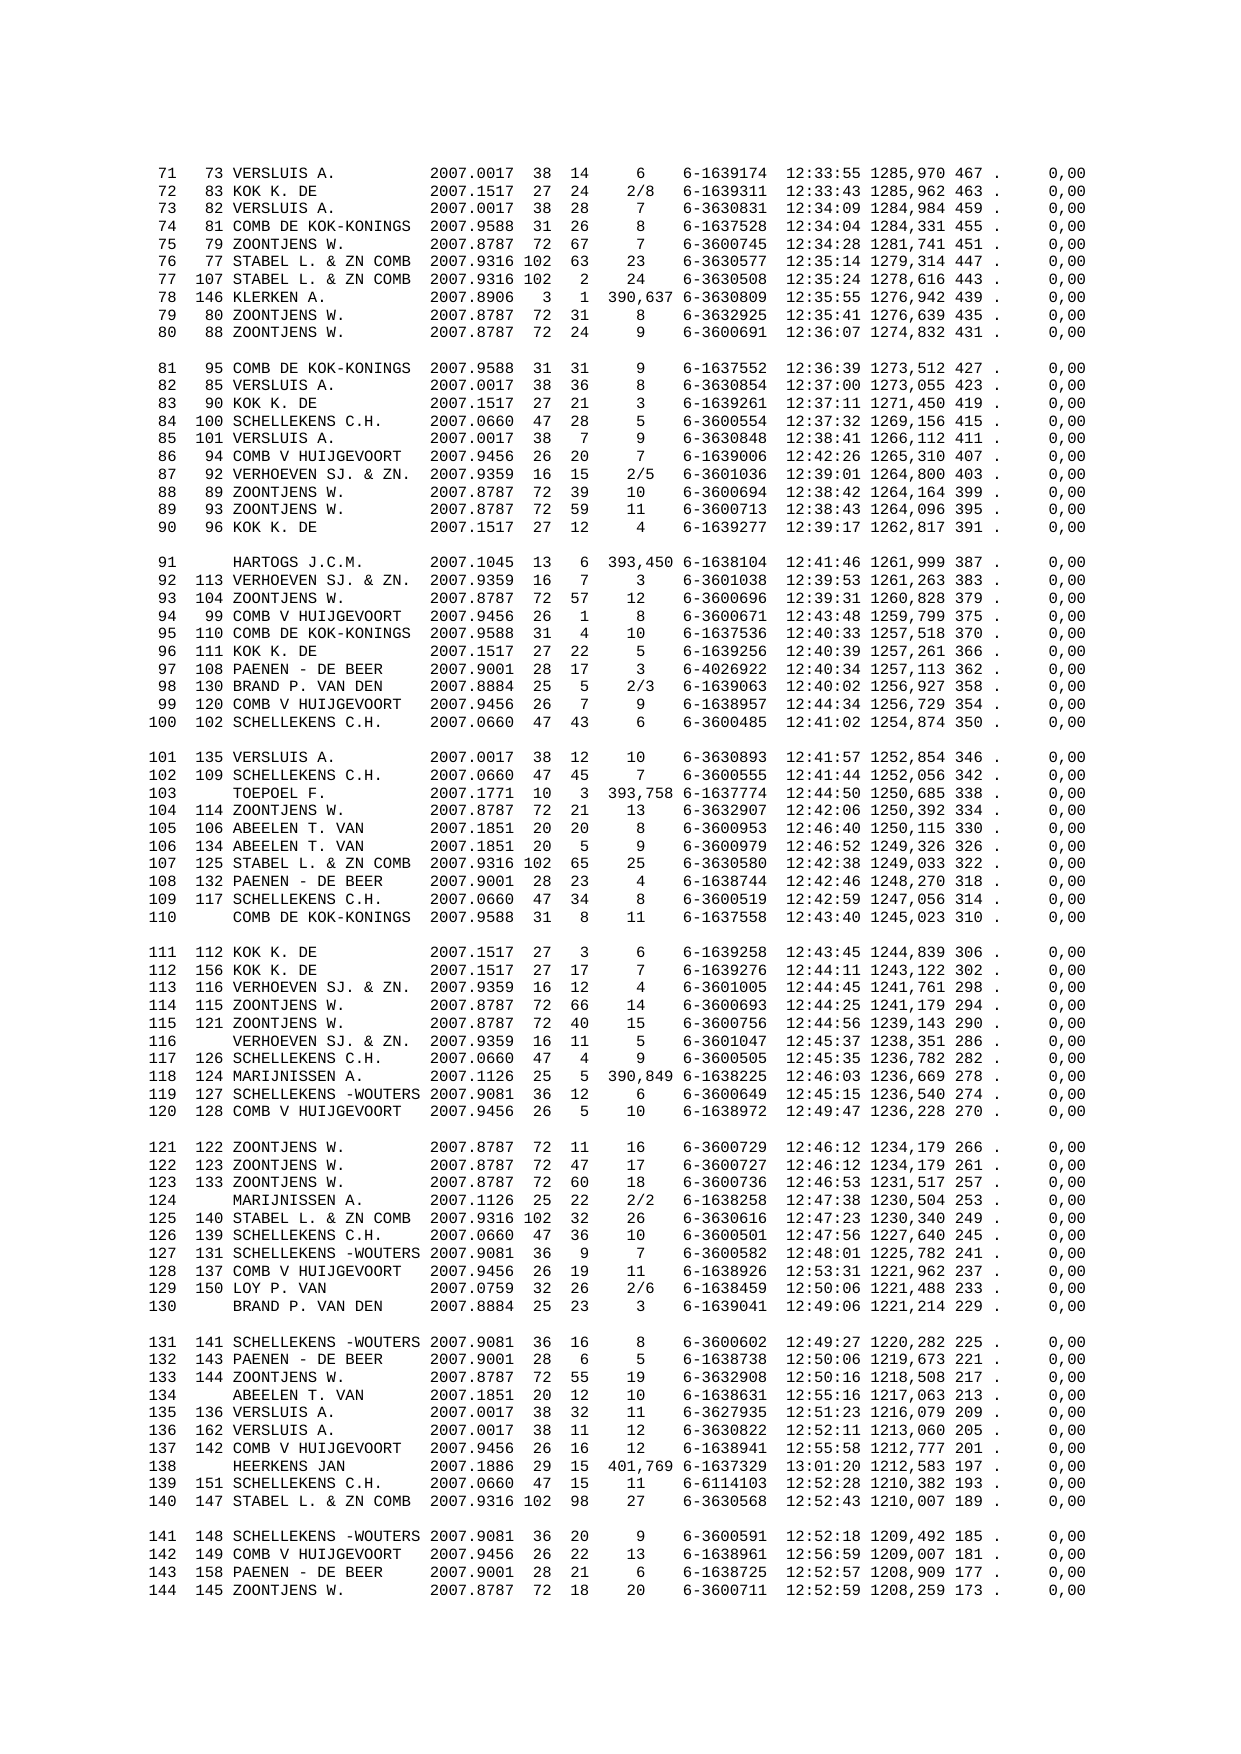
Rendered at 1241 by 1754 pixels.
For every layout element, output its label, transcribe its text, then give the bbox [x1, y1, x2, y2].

text 138 HEERKENS JAN 2007.1886 29 15 401,769 6-1637329 13:01:20 1212,583 197 . 0,00 [139, 1458, 1101, 1476]
text 84 100 SCHELLEKENS C.H. 2007.0660 47 28 5 6-3600554 12:37:32 1269,156 415 . 0,00 [139, 413, 1101, 431]
text 106 134 ABEELEN T. VAN 2007.1851 20 5 9 6-3600979 12:46:52 1249,326 326 . 0,00 [139, 838, 1101, 856]
text 114 115 ZOONTJENS W. 2007.8787 72 66 14 6-3600693 12:44:25 1241,179 294 . 0,00 [139, 998, 1101, 1015]
text 104 114 ZOONTJENS W. 2007.8787 72 21 13 6-3632907 12:42:06 1250,392 334 . 0,00 [139, 803, 1101, 821]
text 107 125 STABEL L. & ZN COMB 2007.9316 102 65 25 6-3630580 12:42:38 1249,033 322 . 0,00 [139, 856, 1101, 874]
text 76 77 STABEL L. & ZN COMB 2007.9316 102 63 23 6-3630577 12:35:14 1279,314 447 . 0,00 [139, 254, 1101, 272]
text 72 83 KOK K. DE 2007.1517 27 24 2/8 6-1639311 12:33:43 1285,962 463 . 0,00 [139, 183, 1101, 201]
text 122 123 ZOONTJENS W. 2007.8787 72 47 17 6-3600727 12:46:12 1234,179 261 . 0,00 [139, 1157, 1101, 1175]
text 141 148 SCHELLEKENS -WOUTERS 2007.9081 36 20 9 6-3600591 12:52:18 1209,492 185 . 0,00 [139, 1529, 1101, 1547]
text 134 ABEELEN T. VAN 2007.1851 20 12 10 6-1638631 12:55:16 1217,063 213 . 0,00 [139, 1387, 1101, 1405]
text 139 151 SCHELLEKENS C.H. 2007.0660 47 15 11 6-6114103 12:52:28 1210,382 193 . 0,00 [139, 1476, 1101, 1493]
text 109 117 SCHELLEKENS C.H. 2007.0660 47 34 8 6-3600519 12:42:59 1247,056 314 . 0,00 [139, 891, 1101, 909]
text 123 133 ZOONTJENS W. 2007.8787 72 60 18 6-3600736 12:46:53 1231,517 257 . 0,00 [139, 1175, 1101, 1192]
text 108 132 PAENEN - DE BEER 2007.9001 28 23 4 6-1638744 12:42:46 1248,270 318 . 0,00 [139, 874, 1101, 891]
text 130 BRAND P. VAN DEN 2007.8884 25 23 3 6-1639041 12:49:06 1221,214 229 . 0,00 [139, 1299, 1101, 1316]
text 124 MARIJNISSEN A. 2007.1126 25 22 2/2 6-1638258 12:47:38 1230,504 253 . 0,00 [139, 1192, 1101, 1210]
text 112 156 KOK K. DE 2007.1517 27 17 7 6-1639276 12:44:11 1243,122 302 . 0,00 [139, 962, 1101, 980]
text 120 128 COMB V HUIJGEVOORT 2007.9456 26 5 10 6-1638972 12:49:47 1236,228 270 . 0,00 [139, 1104, 1101, 1122]
text 135 136 VERSLUIS A. 2007.0017 38 32 11 6-3627935 12:51:23 1216,079 209 . 0,00 [139, 1405, 1101, 1423]
text 98 130 BRAND P. VAN DEN 2007.8884 25 5 2/3 6-1639063 12:40:02 1256,927 358 . 0,00 [139, 679, 1101, 697]
text 83 90 KOK K. DE 2007.1517 27 21 3 6-1639261 12:37:11 1271,450 419 . 0,00 [139, 396, 1101, 413]
text 137 142 COMB V HUIJGEVOORT 2007.9456 26 16 12 6-1638941 12:55:58 1212,777 201 . 0,00 [139, 1440, 1101, 1458]
text 117 126 SCHELLEKENS C.H. 2007.0660 47 4 9 6-3600505 12:45:35 1236,782 282 . 0,00 [139, 1051, 1101, 1068]
text 143 158 PAENEN - DE BEER 2007.9001 28 21 6 6-1638725 12:52:57 1208,909 177 . 0,00 [139, 1564, 1101, 1582]
text 115 121 ZOONTJENS W. 2007.8787 72 40 15 6-3600756 12:44:56 1239,143 290 . 0,00 [139, 1015, 1101, 1033]
text 119 127 SCHELLEKENS -WOUTERS 2007.9081 36 12 6 6-3600649 12:45:15 1236,540 274 . 0,00 [139, 1086, 1101, 1104]
text 77 107 STABEL L. & ZN COMB 2007.9316 102 2 24 6-3630508 12:35:24 1278,616 443 . 0,00 [139, 272, 1101, 289]
text 110 COMB DE KOK-KONINGS 2007.9588 31 8 11 6-1637558 12:43:40 1245,023 310 . 0,00 [139, 909, 1101, 927]
text 97 108 PAENEN - DE BEER 2007.9001 28 17 3 6-4026922 12:40:34 1257,113 362 . 0,00 [139, 661, 1101, 679]
text 144 145 ZOONTJENS W. 2007.8787 72 18 20 6-3600711 12:52:59 1208,259 173 . 0,00 [139, 1582, 1101, 1600]
text 90 96 KOK K. DE 2007.1517 27 12 4 6-1639277 12:39:17 1262,817 391 . 0,00 [139, 519, 1101, 537]
text 71 73 VERSLUIS A. 2007.0017 38 14 6 6-1639174 12:33:55 1285,970 467 . 0,00 [139, 165, 1101, 183]
text 118 124 MARIJNISSEN A. 2007.1126 25 5 390,849 6-1638225 12:46:03 1236,669 278 . 0,00 [139, 1068, 1101, 1086]
text 91 HARTOGS J.C.M. 2007.1045 13 6 393,450 6-1638104 12:41:46 1261,999 387 . 0,00 [139, 555, 1101, 573]
text 89 93 ZOONTJENS W. 2007.8787 72 59 11 6-3600713 12:38:43 1264,096 395 . 0,00 [139, 502, 1101, 519]
text 73 82 VERSLUIS A. 2007.0017 38 28 7 6-3630831 12:34:09 1284,984 459 . 0,00 [139, 201, 1101, 218]
text 116 VERHOEVEN SJ. & ZN. 2007.9359 16 11 5 6-3601047 12:45:37 1238,351 286 . 0,00 [139, 1033, 1101, 1051]
text 95 110 COMB DE KOK-KONINGS 2007.9588 31 4 10 6-1637536 12:40:33 1257,518 370 . 0,00 [139, 626, 1101, 643]
text 105 106 ABEELEN T. VAN 2007.1851 20 20 8 6-3600953 12:46:40 1250,115 330 . 0,00 [139, 821, 1101, 838]
text 87 92 VERHOEVEN SJ. & ZN. 2007.9359 16 15 2/5 6-3601036 12:39:01 1264,800 403 . 0,00 [139, 466, 1101, 484]
text 80 88 ZOONTJENS W. 2007.8787 72 24 9 6-3600691 12:36:07 1274,832 431 . 0,00 [139, 325, 1101, 342]
text 86 94 COMB V HUIJGEVOORT 2007.9456 26 20 7 6-1639006 12:42:26 1265,310 407 . 0,00 [139, 449, 1101, 466]
text 111 112 KOK K. DE 2007.1517 27 3 6 6-1639258 12:43:45 1244,839 306 . 0,00 [139, 944, 1101, 962]
text 113 116 VERHOEVEN SJ. & ZN. 2007.9359 16 12 4 6-3601005 12:44:45 1241,761 298 . 0,00 [139, 980, 1101, 998]
text 140 147 STABEL L. & ZN COMB 2007.9316 102 98 27 6-3630568 12:52:43 1210,007 189 . 0,00 [139, 1493, 1101, 1511]
text 136 162 VERSLUIS A. 2007.0017 38 11 12 6-3630822 12:52:11 1213,060 205 . 0,00 [139, 1423, 1101, 1440]
text 121 122 ZOONTJENS W. 2007.8787 72 11 16 6-3600729 12:46:12 1234,179 266 . 0,00 [139, 1139, 1101, 1157]
text 92 113 VERHOEVEN SJ. & ZN. 2007.9359 16 7 3 6-3601038 12:39:53 1261,263 383 . 0,00 [139, 573, 1101, 590]
text 100 102 SCHELLEKENS C.H. 2007.0660 47 43 6 6-3600485 12:41:02 1254,874 350 . 0,00 [139, 714, 1101, 732]
text 102 109 SCHELLEKENS C.H. 2007.0660 47 45 7 6-3600555 12:41:44 1252,056 342 . 0,00 [139, 767, 1101, 785]
text 85 101 VERSLUIS A. 2007.0017 38 7 9 6-3630848 12:38:41 1266,112 411 . 0,00 [139, 431, 1101, 449]
text 101 135 VERSLUIS A. 2007.0017 38 12 10 6-3630893 12:41:57 1252,854 346 . 0,00 [139, 750, 1101, 767]
text 126 139 SCHELLEKENS C.H. 2007.0660 47 36 10 6-3600501 12:47:56 1227,640 245 . 0,00 [139, 1228, 1101, 1246]
text 93 104 ZOONTJENS W. 2007.8787 72 57 12 6-3600696 12:39:31 1260,828 379 . 0,00 [139, 590, 1101, 608]
text 132 143 PAENEN - DE BEER 2007.9001 28 6 5 6-1638738 12:50:06 1219,673 221 . 0,00 [139, 1352, 1101, 1369]
text 99 120 COMB V HUIJGEVOORT 2007.9456 26 7 9 6-1638957 12:44:34 1256,729 354 . 0,00 [139, 697, 1101, 714]
text 131 141 SCHELLEKENS -WOUTERS 2007.9081 36 16 8 6-3600602 12:49:27 1220,282 225 . 0,00 [139, 1334, 1101, 1352]
text 133 144 ZOONTJENS W. 2007.8787 72 55 19 6-3632908 12:50:16 1218,508 217 . 0,00 [139, 1369, 1101, 1387]
text 103 TOEPOEL F. 2007.1771 10 3 393,758 6-1637774 12:44:50 1250,685 338 . 0,00 [139, 785, 1101, 803]
text 88 89 ZOONTJENS W. 2007.8787 72 39 10 6-3600694 12:38:42 1264,164 399 . 0,00 [139, 484, 1101, 502]
text 142 149 COMB V HUIJGEVOORT 2007.9456 26 22 13 6-1638961 12:56:59 1209,007 181 . 0,00 [139, 1547, 1101, 1564]
text 82 85 VERSLUIS A. 2007.0017 38 36 8 6-3630854 12:37:00 1273,055 423 . 0,00 [139, 378, 1101, 396]
text 129 150 LOY P. VAN 2007.0759 32 26 2/6 6-1638459 12:50:06 1221,488 233 . 0,00 [139, 1281, 1101, 1299]
text 75 79 ZOONTJENS W. 2007.8787 72 67 7 6-3600745 12:34:28 1281,741 451 . 0,00 [139, 236, 1101, 254]
text 128 137 COMB V HUIJGEVOORT 2007.9456 26 19 11 6-1638926 12:53:31 1221,962 237 . 0,00 [139, 1263, 1101, 1281]
text 78 146 KLERKEN A. 2007.8906 3 1 390,637 6-3630809 12:35:55 1276,942 439 . 0,00 [139, 289, 1101, 307]
text 127 131 SCHELLEKENS -WOUTERS 2007.9081 36 9 7 6-3600582 12:48:01 1225,782 241 . 0,00 [139, 1246, 1101, 1263]
text 79 80 ZOONTJENS W. 2007.8787 72 31 8 6-3632925 12:35:41 1276,639 435 . 0,00 [139, 307, 1101, 325]
text 125 140 STABEL L. & ZN COMB 2007.9316 102 32 26 6-3630616 12:47:23 1230,340 249 . 0,00 [139, 1210, 1101, 1228]
text 81 95 COMB DE KOK-KONINGS 2007.9588 31 31 9 6-1637552 12:36:39 1273,512 427 . 0,00 [139, 360, 1101, 378]
text 74 81 COMB DE KOK-KONINGS 2007.9588 31 26 8 6-1637528 12:34:04 1284,331 455 . 0,00 [139, 218, 1101, 236]
text 94 99 COMB V HUIJGEVOORT 2007.9456 26 1 8 6-3600671 12:43:48 1259,799 375 . 0,00 [139, 608, 1101, 626]
text 96 111 KOK K. DE 2007.1517 27 22 5 6-1639256 12:40:39 1257,261 366 . 0,00 [139, 643, 1101, 661]
